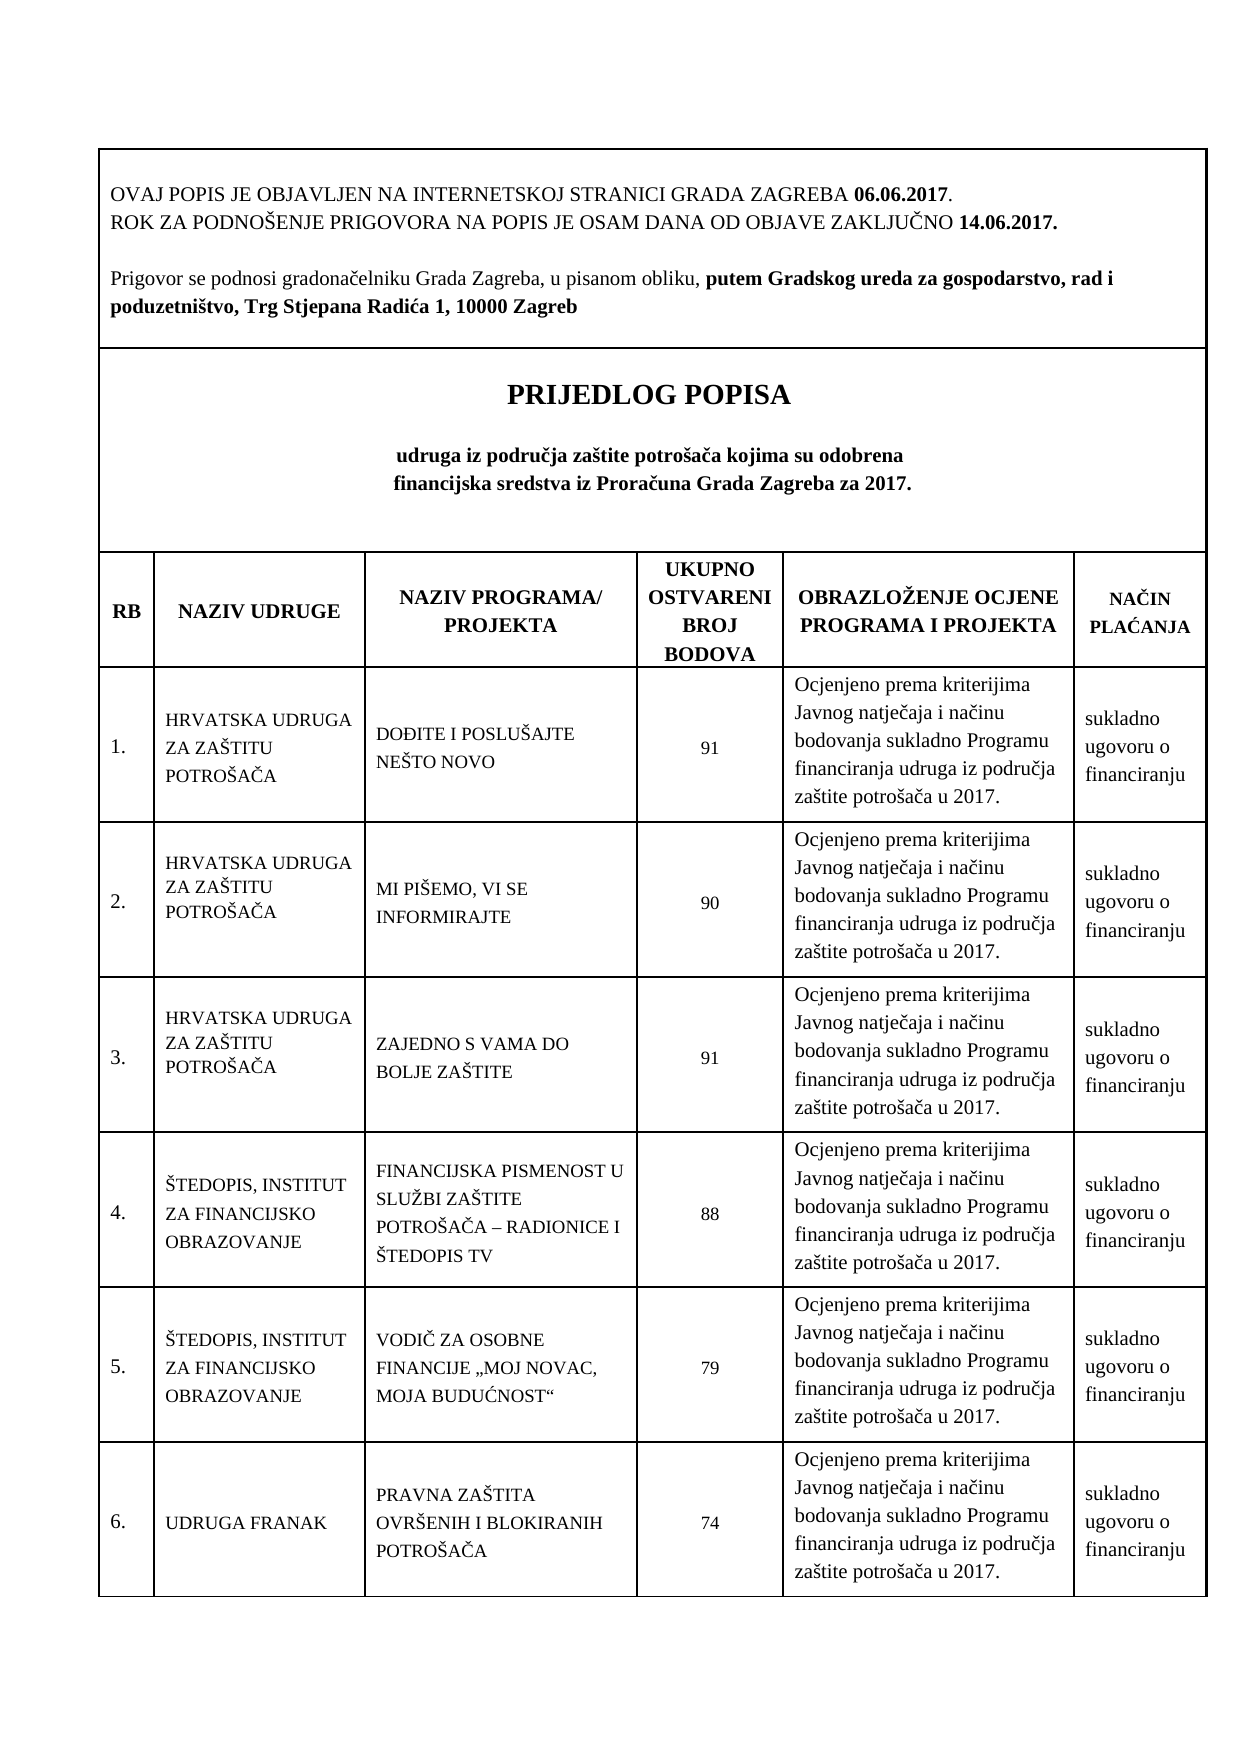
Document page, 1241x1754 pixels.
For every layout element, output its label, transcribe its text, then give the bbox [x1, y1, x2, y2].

table_cell UDRUGA FRANAK [155, 1443, 364, 1596]
table_cell FINANCIJSKA PISMENOST U SLUŽBI ZAŠTITE POTROŠAČA – RADIONICE I ŠTEDOPIS TV [366, 1133, 636, 1286]
table_cell 90 [638, 823, 782, 976]
table_cell 91 [638, 668, 782, 821]
table_cell VODIČ ZA OSOBNE FINANCIJE „MOJ NOVAC, MOJA BUDUĆNOST“ [366, 1288, 636, 1441]
table_cell PRIJEDLOG POPISA udruga iz područja zaštite potrošača kojima su odobrena financijska sredstva iz Proračuna Grada Zagreba za 2017. [100, 349, 1205, 551]
table_cell NAZIV UDRUGE [155, 553, 364, 666]
table_cell ŠTEDOPIS, INSTITUT ZA FINANCIJSKO OBRAZOVANJE [155, 1288, 364, 1441]
table_cell ŠTEDOPIS, INSTITUT ZA FINANCIJSKO OBRAZOVANJE [155, 1133, 364, 1286]
table_cell NAZIV PROGRAMA/ PROJEKTA [366, 553, 636, 666]
table_cell RB [100, 553, 153, 666]
table_cell PRAVNA ZAŠTITA OVRŠENIH I BLOKIRANIH POTROŠAČA [366, 1443, 636, 1596]
table_cell sukladno ugovoru o financiranju [1075, 1133, 1205, 1286]
table_cell ZAJEDNO S VAMA DO BOLJE ZAŠTITE [366, 978, 636, 1131]
table_cell 91 [638, 978, 782, 1131]
table_cell UKUPNO OSTVARENI BROJ BODOVA [638, 553, 782, 666]
table_cell sukladno ugovoru o financiranju [1075, 823, 1205, 976]
table_cell DOĐITE I POSLUŠAJTE NEŠTO NOVO [366, 668, 636, 821]
table_cell MI PIŠEMO, VI SE INFORMIRAJTE [366, 823, 636, 976]
table_cell Ocjenjeno prema kriterijima Javnog natječaja i načinu bodovanja sukladno Programu financiranja udruga iz područja zaštite potrošača u 2017. [784, 978, 1073, 1131]
table_cell 88 [638, 1133, 782, 1286]
table_cell sukladno ugovoru o financiranju [1075, 1288, 1205, 1441]
table_header OVAJ POPIS JE OBJAVLJEN NA INTERNETSKOJ STRANICI GRADA ZAGREBA 06.06.2017. ROK ZA PODNOŠENJE PRIGOVORA NA POPIS JE OSAM DANA OD OBJAVE ZAKLJUČNO 14.06.2017. Prigovor se podnosi gradonačelniku Grada Zagreba, u pisanom obliku, putem Gradskog ureda za gospodarstvo, rad i poduzetništvo, Trg Stjepana Radića 1, 10000 Zagreb [100, 150, 1205, 347]
table_cell sukladno ugovoru o financiranju [1075, 668, 1205, 821]
table_cell NAČIN PLAĆANJA [1075, 553, 1205, 666]
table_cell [1075, 1443, 1205, 1596]
table_cell OBRAZLOŽENJE OCJENE PROGRAMA I PROJEKTA [784, 553, 1073, 666]
table_cell 2. [100, 823, 153, 976]
table_cell Ocjenjeno prema kriterijima Javnog natječaja i načinu bodovanja sukladno Programu financiranja udruga iz područja zaštite potrošača u 2017. [784, 1288, 1073, 1441]
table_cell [784, 1443, 1073, 1596]
table_cell HRVATSKA UDRUGA ZA ZAŠTITU POTROŠAČA [155, 668, 364, 821]
table_cell HRVATSKA UDRUGA ZA ZAŠTITU POTROŠAČA [155, 823, 364, 976]
table_cell 79 [638, 1288, 782, 1441]
table_cell 1. [100, 668, 153, 821]
table_cell 5. [100, 1288, 153, 1441]
table_cell Ocjenjeno prema kriterijima Javnog natječaja i načinu bodovanja sukladno Programu financiranja udruga iz područja zaštite potrošača u 2017. [784, 823, 1073, 976]
table_cell 4. [100, 1133, 153, 1286]
table_cell sukladno ugovoru o financiranju [1075, 978, 1205, 1131]
table_cell Ocjenjeno prema kriterijima Javnog natječaja i načinu bodovanja sukladno Programu financiranja udruga iz područja zaštite potrošača u 2017. [784, 668, 1073, 821]
table_cell HRVATSKA UDRUGA ZA ZAŠTITU POTROŠAČA [155, 978, 364, 1131]
table_cell Ocjenjeno prema kriterijima Javnog natječaja i načinu bodovanja sukladno Programu financiranja udruga iz područja zaštite potrošača u 2017. [784, 1133, 1073, 1286]
table_cell 3. [100, 978, 153, 1131]
table_cell 74 [638, 1443, 782, 1596]
table_cell 6. [100, 1443, 153, 1596]
